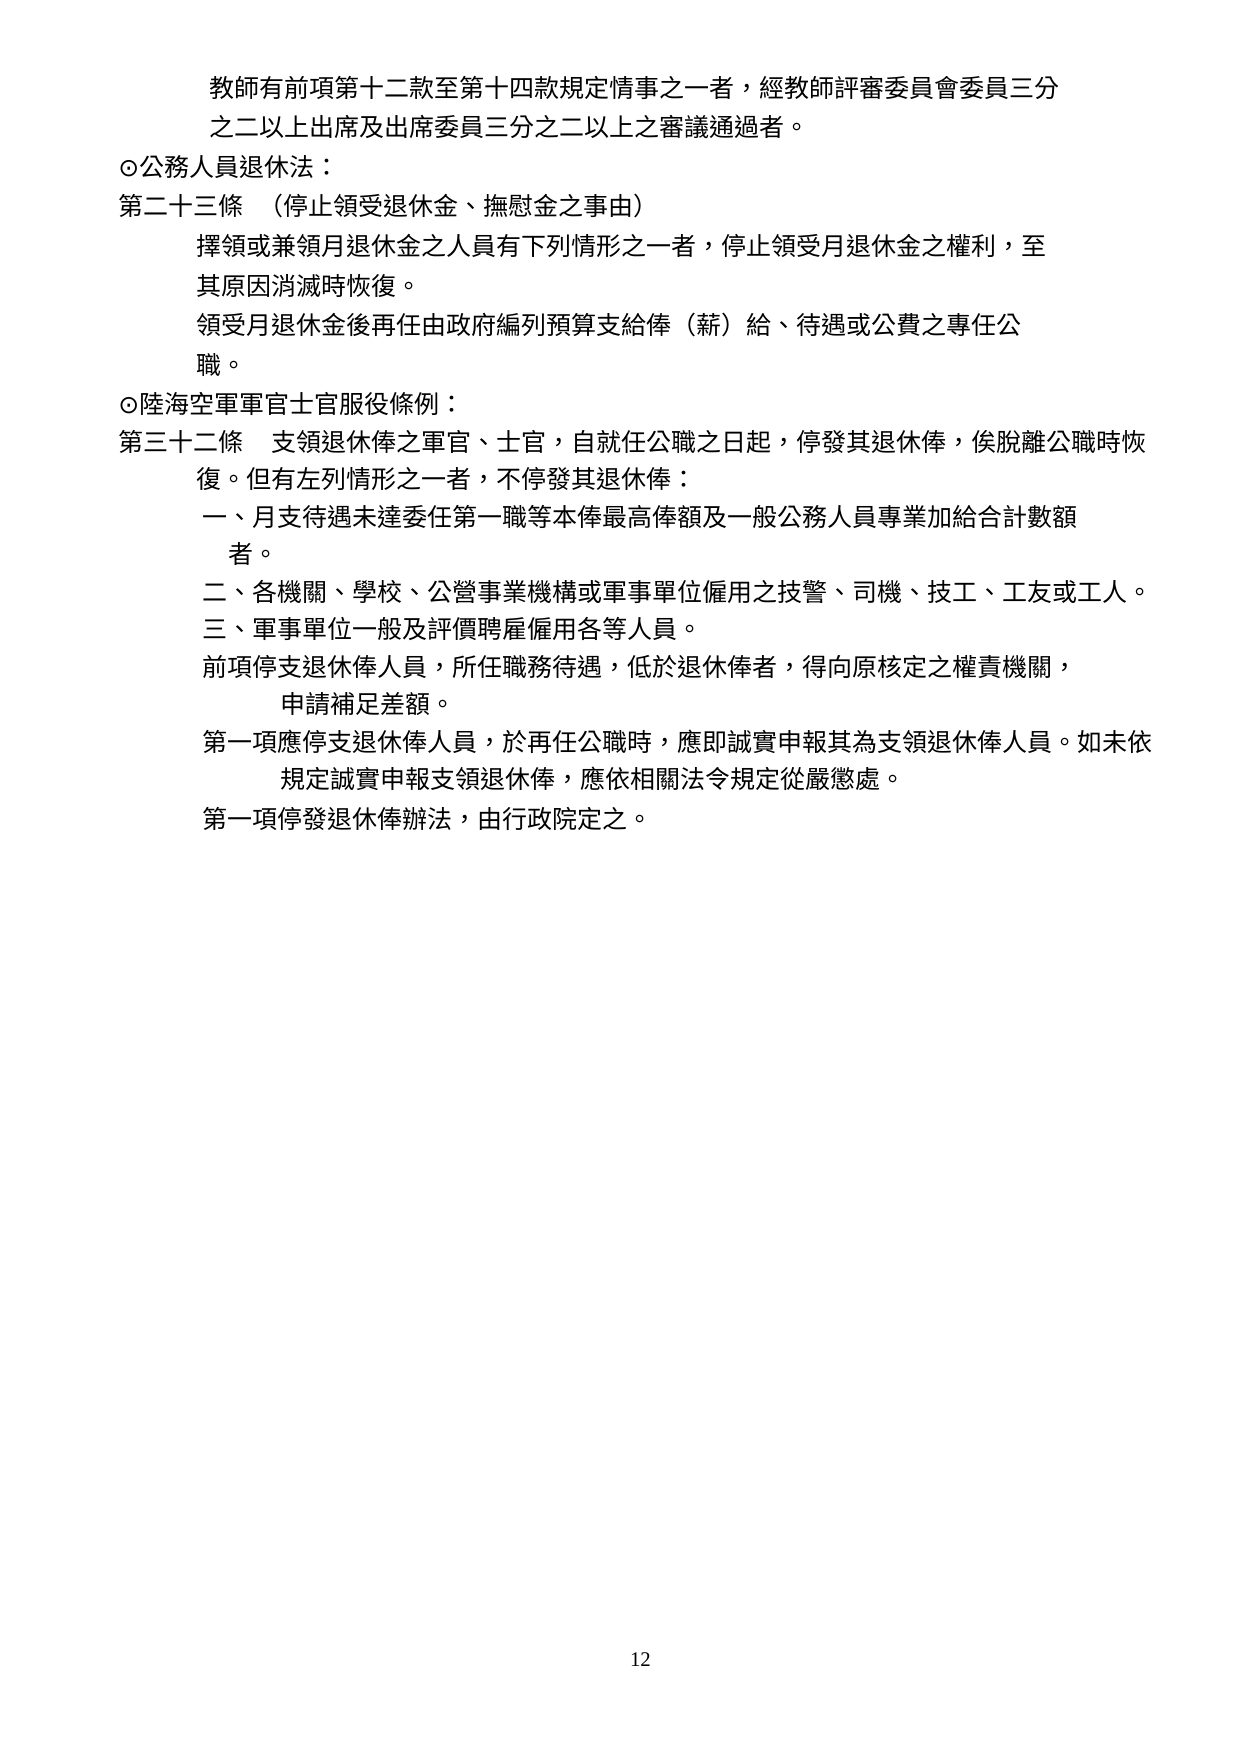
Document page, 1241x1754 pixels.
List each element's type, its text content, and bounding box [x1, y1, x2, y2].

text 第三十二條 支領退休俸之軍官、士官，自就任公職之日起，停發其退休俸，俟脫離公職時恢 [118, 422, 1162, 459]
text 一、月支待遇未達委任第一職等本俸最高俸額及一般公務人員專業加給合計數額 [118, 497, 1162, 534]
text ⊙公務人員退休法： [118, 144, 1162, 184]
text 前項停支退休俸人員，所任職務待遇，低於退休俸者，得向原核定之權責機關， [118, 647, 1162, 684]
text 之二以上出席及出席委員三分之二以上之審議通過者。 [118, 105, 1162, 144]
text 第一項應停支退休俸人員，於再任公職時，應即誠實申報其為支領退休俸人員。如未依規定誠實申報支領退休俸，應依相關法令規定從嚴懲處。 [118, 722, 1162, 797]
text 第二十三條 （停止領受退休金、撫慰金之事由） [118, 184, 1162, 224]
text 第一項停發退休俸辦法，由行政院定之。 [118, 797, 1162, 836]
text 二、各機關、學校、公營事業機構或軍事單位僱用之技警、司機、技工、工友或工人。 [118, 572, 1162, 609]
text 職。 [118, 342, 1162, 382]
text ⊙陸海空軍軍官士官服役條例： [118, 382, 1162, 422]
text 其原因消滅時恢復。 [118, 263, 1162, 303]
text 三、軍事單位一般及評價聘雇僱用各等人員。 [118, 609, 1162, 647]
text 擇領或兼領月退休金之人員有下列情形之一者，停止領受月退休金之權利，至 [118, 224, 1162, 263]
text 復。但有左列情形之一者，不停發其退休俸： [118, 459, 1162, 497]
text 教師有前項第十二款至第十四款規定情事之一者，經教師評審委員會委員三分 [118, 65, 1162, 105]
text 領受月退休金後再任由政府編列預算支給俸（薪）給、待遇或公費之專任公 [118, 303, 1162, 342]
text 申請補足差額。 [118, 684, 1162, 722]
text 者。 [118, 534, 1162, 572]
